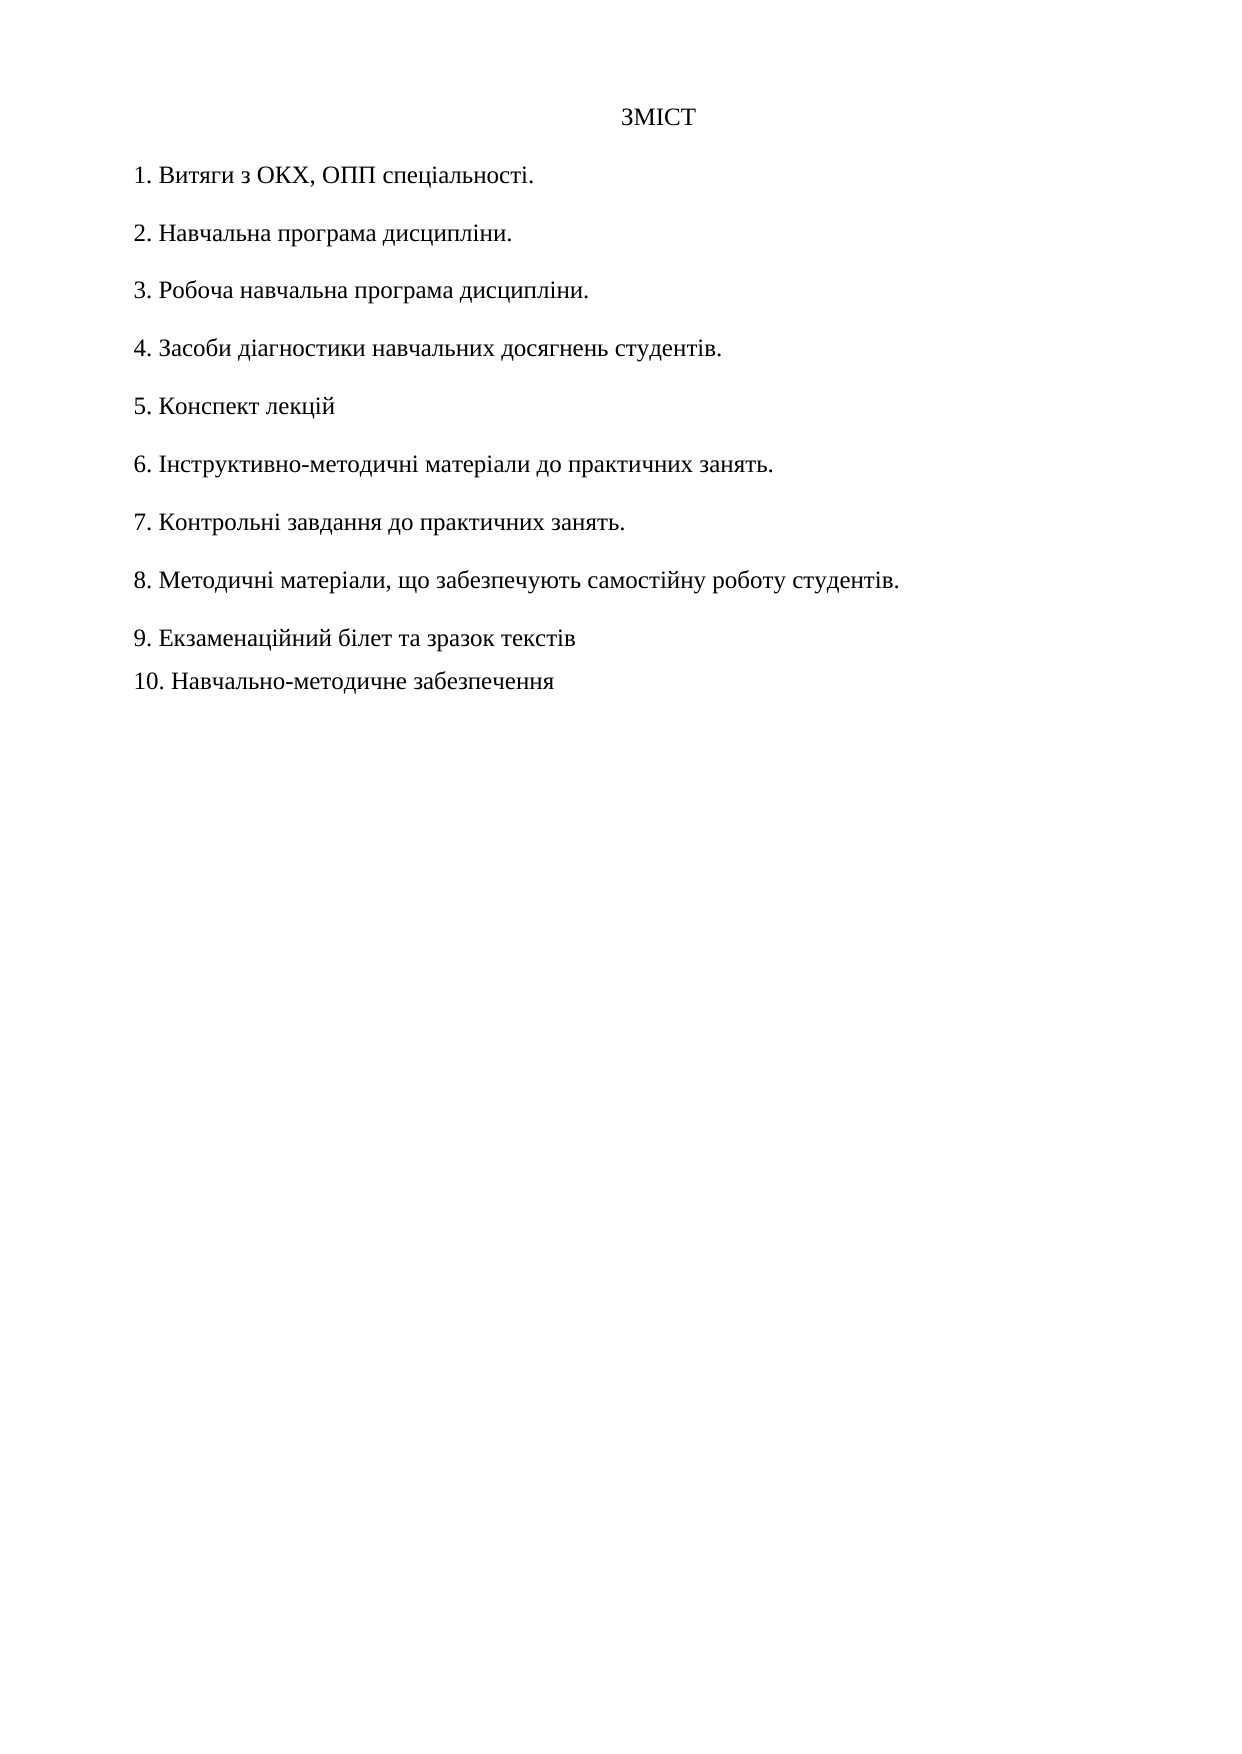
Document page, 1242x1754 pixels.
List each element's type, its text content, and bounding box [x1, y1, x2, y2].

text 10. Навчально-методичне забезпечення [133, 666, 1183, 695]
text 7. Контрольні завдання до практичних занять. [133, 507, 1183, 536]
text 6. Інструктивно-методичні матеріали до практичних занять. [133, 449, 1183, 478]
text ЗМІСТ [133, 102, 1183, 131]
text 3. Робоча навчальна програма дисципліни. [133, 276, 1183, 304]
text 4. Засоби діагностики навчальних досягнень студентів. [133, 333, 1183, 362]
text 8. Методичні матеріали, що забезпечують самостійну роботу студентів. [133, 565, 1183, 594]
text 2. Навчальна програма дисципліни. [133, 218, 1183, 246]
text 5. Конспект лекцій [133, 391, 1183, 420]
text 9. Екзаменаційний білет та зразок текстів [133, 623, 1183, 652]
text 1. Витяги з ОКХ, ОПП спеціальності. [133, 160, 1183, 188]
